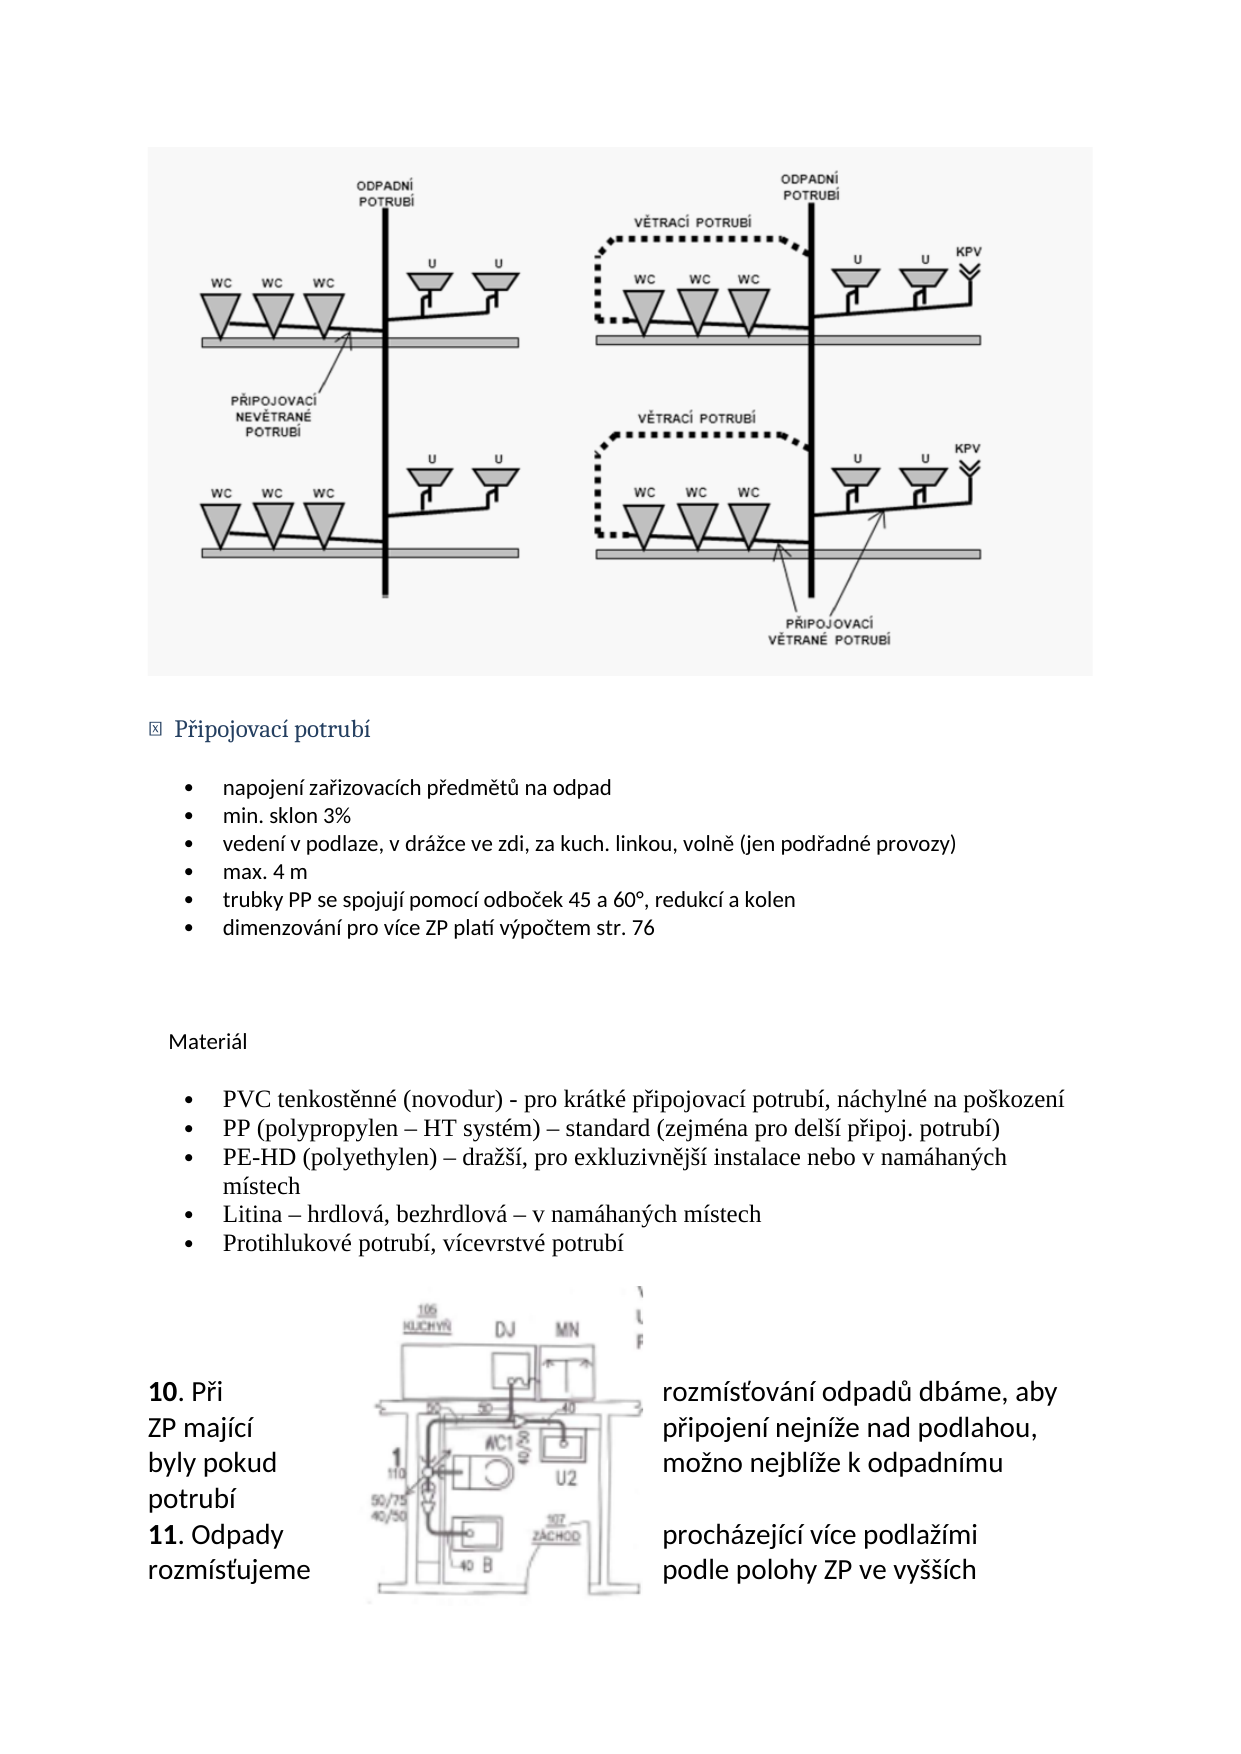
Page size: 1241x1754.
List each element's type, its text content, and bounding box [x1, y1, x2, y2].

list Protihlukové potrubí, vícevrstvé potrubí [185, 1228, 1092, 1257]
text 10. Při rozmísťování odpadů dbáme, aby ZP mající připojení nejníže nad podlahou, byly pokud možno nejblíže k odpadnímu potrubí [644, 1373, 1092, 1516]
list PVC tenkostěnné (novodur) - pro krátké připojovací potrubí, náchylné na poškození [185, 1084, 1092, 1113]
list Litina – hrdlová, bezhrdlová – v namáhaných místech [185, 1199, 1092, 1228]
text 10. Při rozmísťování odpadů dbáme, aby ZP mající připojení nejníže nad podlahou, byly pokud možno nejblíže k odpadnímu potrubí [148, 1373, 342, 1516]
list min. sklon 3% [185, 801, 1092, 829]
list PP (polypropylen – HT systém) – standard (zejména pro delší připoj. potrubí) [185, 1113, 1092, 1142]
list dimenzování pro více ZP platí výpočtem str. 76 [185, 913, 1092, 941]
text Materiál [148, 1027, 1092, 1055]
picture [147, 147, 1093, 676]
list napojení zařizovacích předmětů na odpad [185, 773, 1092, 801]
list trubky PP se spojují pomocí odboček 45 a 60°, redukcí a kolen [185, 885, 1092, 913]
subtitle  Připojovací potrubí [148, 715, 1092, 744]
list vedení v podlaze, v drážce ve zdi, za kuch. linkou, volně (jen podřadné provozy) [185, 829, 1092, 857]
list PE-HD (polyethylen) – dražší, pro exkluzivnější instalace nebo v namáhaných místech [185, 1142, 1092, 1199]
picture [342, 1286, 644, 1606]
list max. 4 m [185, 857, 1092, 885]
